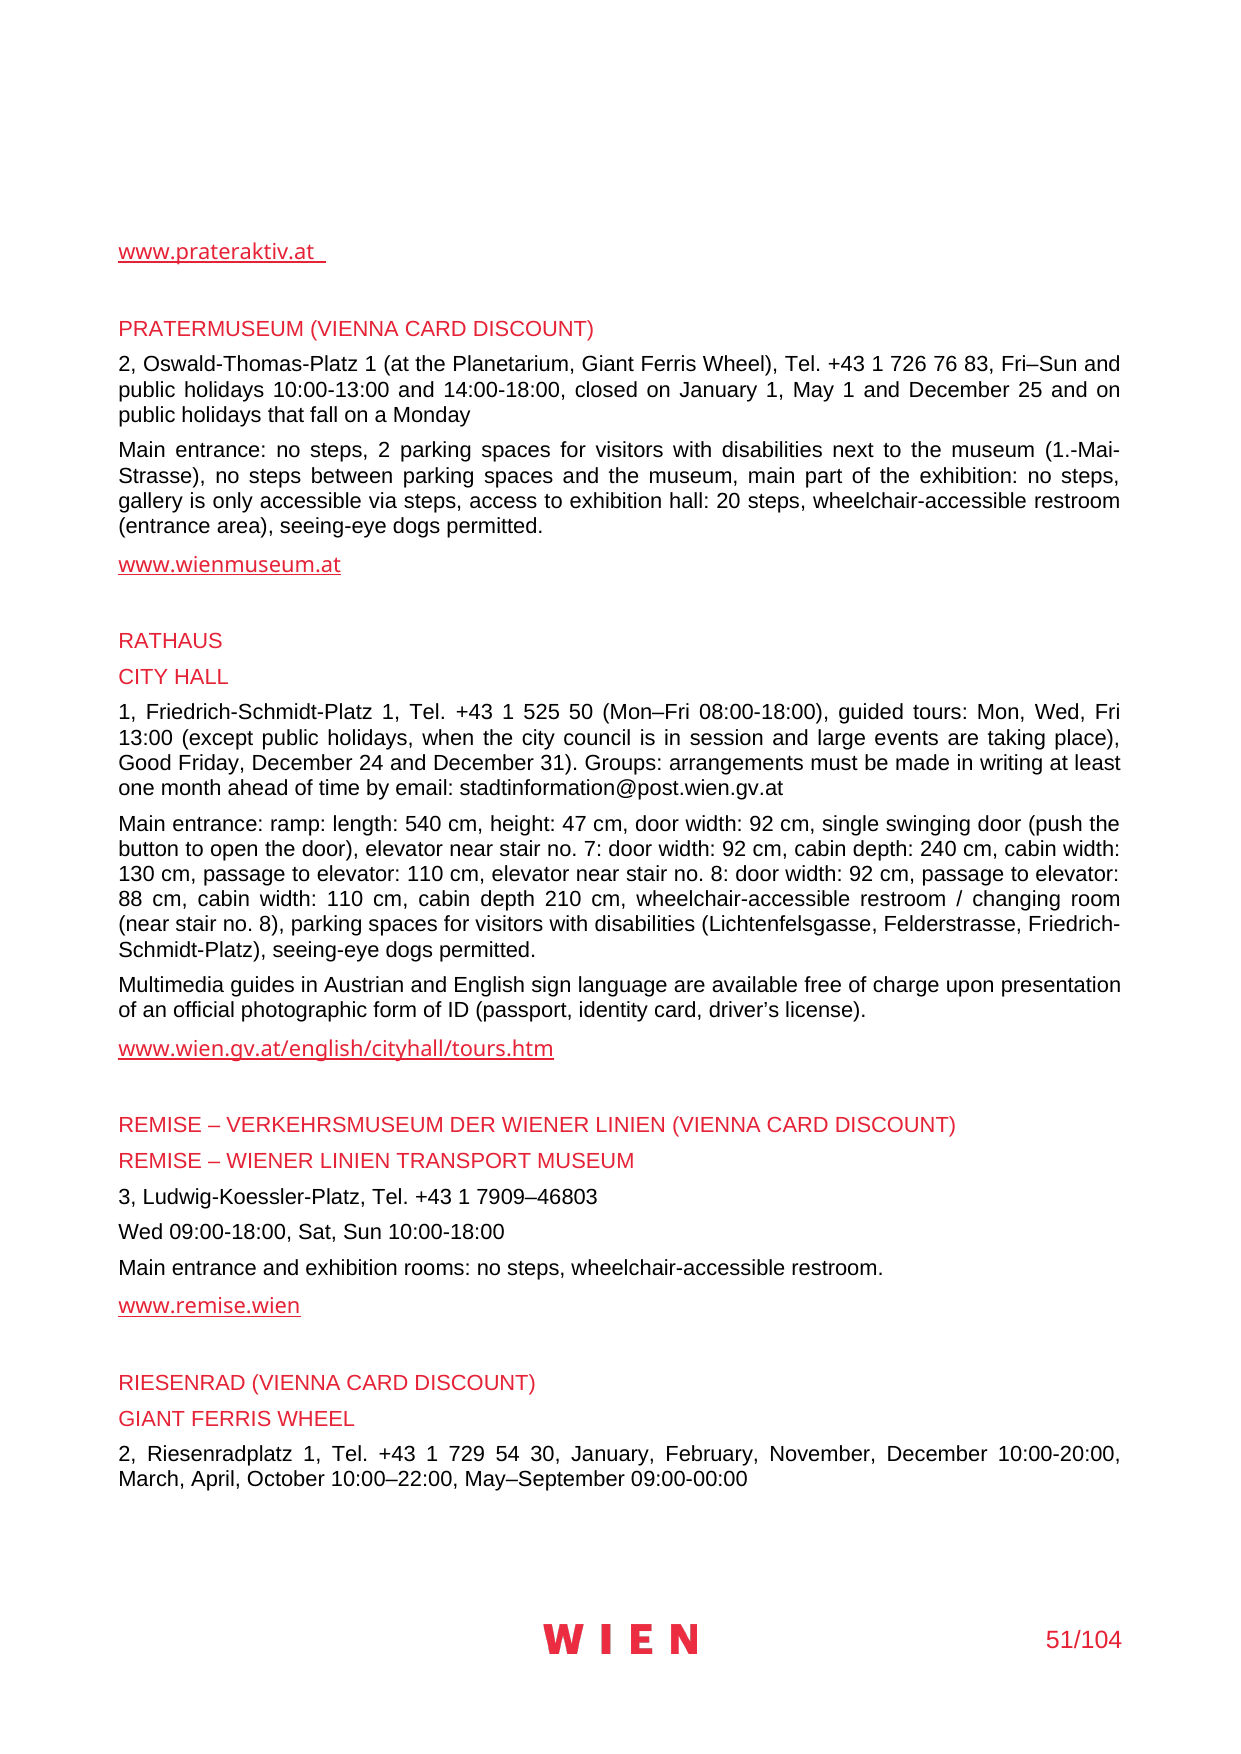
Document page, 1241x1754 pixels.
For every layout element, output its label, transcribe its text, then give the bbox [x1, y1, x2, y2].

text www.wienmuseum.at [118, 548, 1122, 578]
text www.wien.gv.at/english/cityhall/tours.htm [118, 1033, 1122, 1063]
text Pratermuseum (Vienna Card discount) [118, 316, 1122, 341]
text Main entrance and exhibition rooms: no steps, wheelchair-accessible restroom. [118, 1255, 1122, 1280]
text Wed 09:00-18:00, Sat, Sun 10:00-18:00 [118, 1219, 1122, 1244]
text Multimedia guides in Austrian and English sign language are available free of charge upon presentation of an official photographic form of ID (passport, identity card, driver’s license). [118, 972, 1122, 1022]
text City Hall [118, 663, 1122, 689]
text Main entrance: no steps, 2 parking spaces for visitors with disabilities next to the museum (1.-Mai-Strasse), no steps between parking spaces and the museum, main part of the exhibition: no steps, gallery is only accessible via steps, access to exhibition hall: 20 steps, wheelchair-accessible restroom (entrance area), seeing-eye dogs permitted. [118, 437, 1122, 538]
text 2, Riesenradplatz 1, Tel. +43 1 729 54 30, January, February, November, December 10:00-20:00, March, April, October 10:00–22:00, May–September 09:00-00:00 [118, 1441, 1122, 1491]
text Remise – Verkehrsmuseum der Wiener Linien (Vienna Card discount) [118, 1112, 1122, 1137]
text Remise – Wiener Linien Transport Museum [118, 1148, 1122, 1173]
text 3, Ludwig-Koessler-Platz, Tel. +43 1 7909–46803 [118, 1183, 1122, 1209]
text www.prateraktiv.at [118, 236, 1122, 266]
text 1, Friedrich-Schmidt-Platz 1, Tel. +43 1 525 50 (Mon–Fri 08:00-18:00), guided tours: Mon, Wed, Fri 13:00 (except public holidays, when the city council is in session and large events are taking place), Good Friday, December 24 and December 31). Groups: arrangements must be made in writing at least one month ahead of time by email: stadtinformation@post.wien.gv.at [118, 699, 1122, 800]
text www.remise.wien [118, 1290, 1122, 1320]
text Riesenrad (Vienna Card discount) [118, 1370, 1122, 1395]
text Main entrance: ramp: length: 540 cm, height: 47 cm, door width: 92 cm, single swinging door (push the button to open the door), elevator near stair no. 7: door width: 92 cm, cabin depth: 240 cm, cabin width: 130 cm, passage to elevator: 110 cm, elevator near stair no. 8: door width: 92 cm, passage to elevator: 88 cm, cabin width: 110 cm, cabin depth 210 cm, wheelchair-accessible restroom / changing room (near stair no. 8), parking spaces for visitors with disabilities (Lichtenfelsgasse, Felderstrasse, Friedrich-Schmidt-Platz), seeing-eye dogs permitted. [118, 810, 1122, 962]
text Rathaus [118, 628, 1122, 653]
text Giant Ferris Wheel [118, 1405, 1122, 1431]
text 2, Oswald-Thomas-Platz 1 (at the Planetarium, Giant Ferris Wheel), Tel. +43 1 726 76 83, Fri–Sun and public holidays 10:00-13:00 and 14:00-18:00, closed on January 1, May 1 and December 25 and on public holidays that fall on a Monday [118, 351, 1122, 427]
